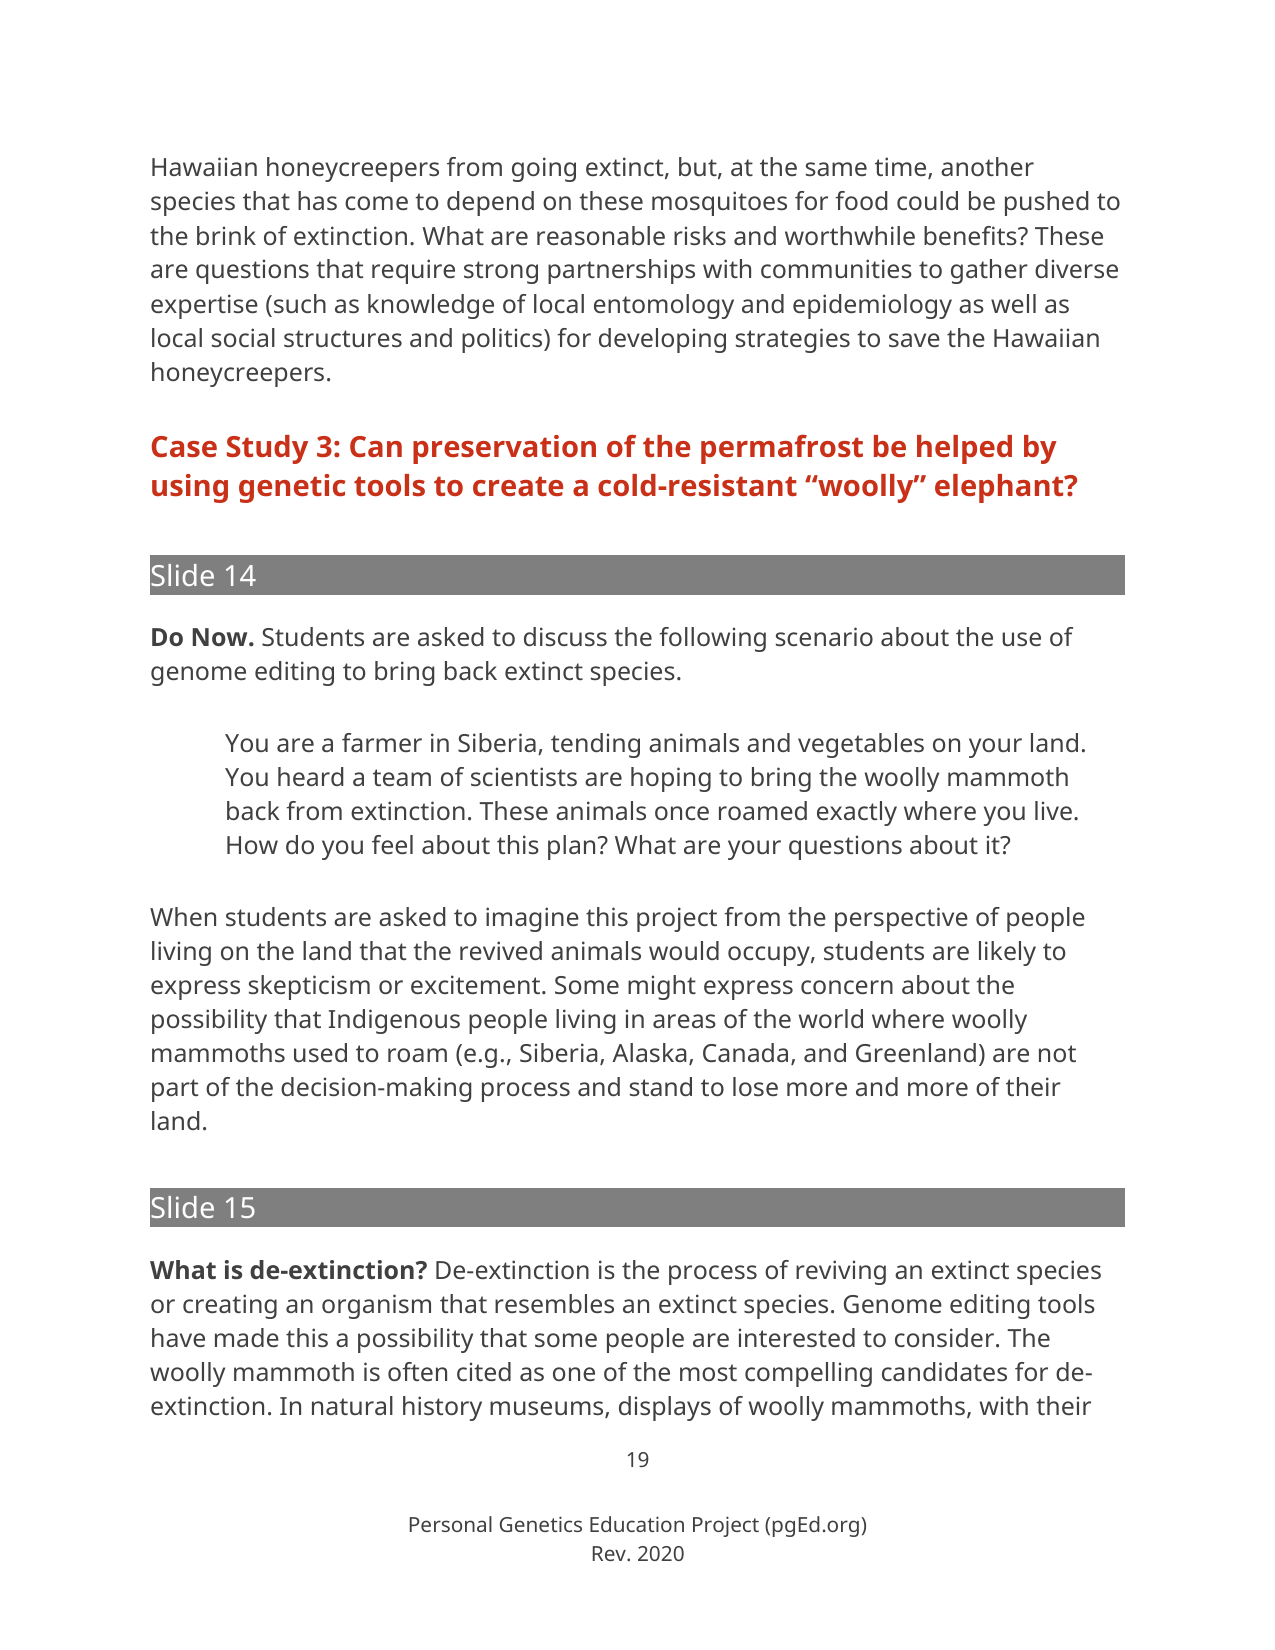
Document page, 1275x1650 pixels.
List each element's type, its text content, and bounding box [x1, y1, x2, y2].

text Do Now. Students are asked to discuss the following scenario about the use of genome editing to bring back extinct species. [150, 620, 1125, 688]
text You are a farmer in Siberia, tending animals and vegetables on your land. You heard a team of scientists are hoping to bring the woolly mammoth back from extinction. These animals once roamed exactly where you live. How do you feel about this plan? What are your questions about it? [225, 726, 1125, 862]
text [150, 1252, 1125, 1423]
text Case Study 3: Can preservation of the permafrost be helped by using genetic tools to create a cold-resistant “woolly” elephant? [150, 426, 1125, 505]
subtitle Slide 14 [150, 555, 1125, 595]
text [150, 150, 1125, 388]
subtitle Slide 15 [150, 1188, 1125, 1227]
text When students are asked to imagine this project from the perspective of people living on the land that the revived animals would occupy, students are likely to express skepticism or excitement. Some might express concern about the possibility that Indigenous people living in areas of the world where woolly mammoths used to roam (e.g., Siberia, Alaska, Canada, and Greenland) are not part of the decision-making process and stand to lose more and more of their land. [150, 899, 1125, 1138]
